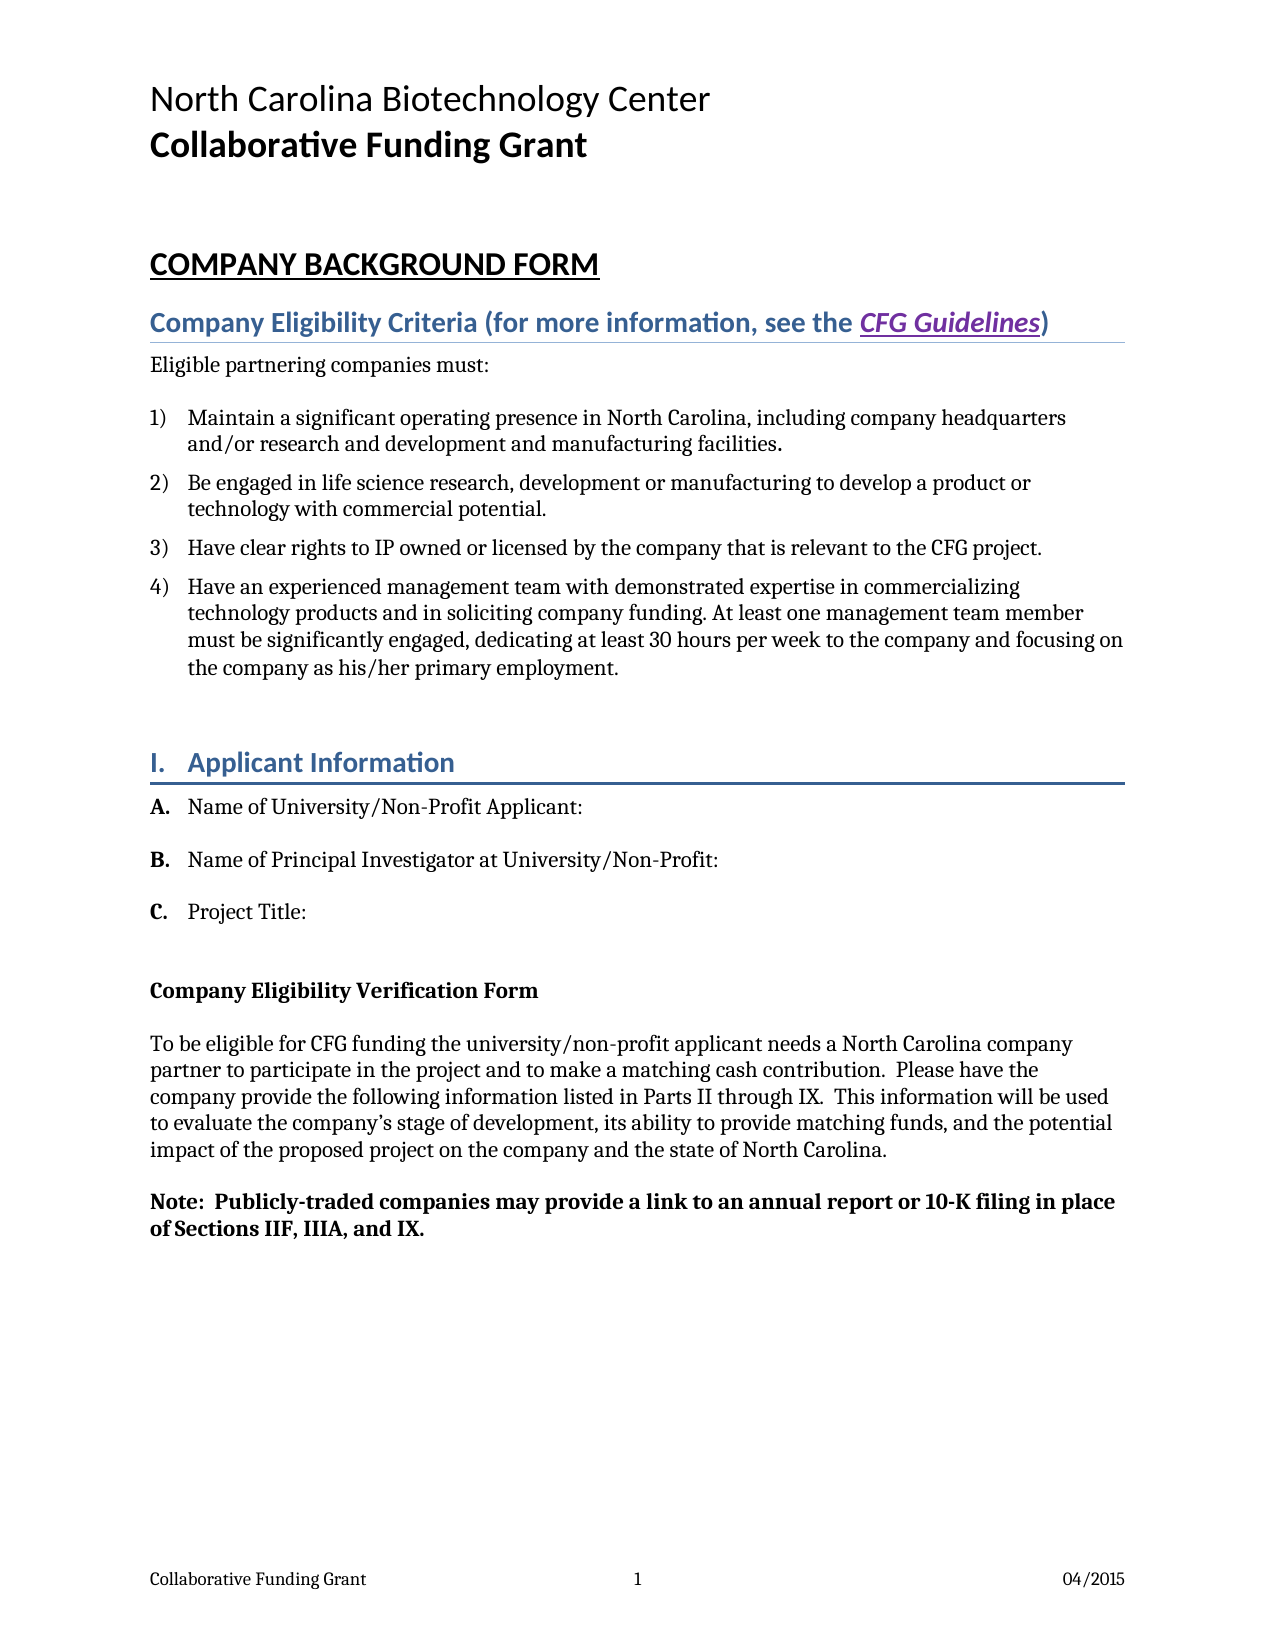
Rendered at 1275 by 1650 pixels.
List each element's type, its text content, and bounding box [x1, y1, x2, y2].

text Note: Publicly-traded companies may provide a link to an annual report or 10-K filing in place of Sections IIF, IIIA, and IX. [150, 1189, 1125, 1242]
subtitle Applicant Information [150, 744, 1125, 782]
text COMPANY BACKGROUND FORM [150, 243, 1125, 284]
list Project Title: [150, 899, 1125, 926]
list Name of University/Non-Profit Applicant: [150, 794, 1125, 820]
list Name of Principal Investigator at University/Non-Profit: [150, 846, 1125, 873]
list Maintain a significant operating presence in North Carolina, including company headquarters and/or research and development and manufacturing facilities. [150, 404, 1125, 457]
text North Carolina Biotechnology Center [150, 75, 1125, 121]
text Collaborative Funding Grant [150, 121, 1125, 167]
list Have clear rights to IP owned or licensed by the company that is relevant to the CFG project. [150, 535, 1125, 561]
text Company Eligibility Verification Form [150, 978, 1125, 1004]
subtitle Company Eligibility Criteria (for more information, see the CFG Guidelines) [150, 304, 1125, 342]
list Have an experienced management team with demonstrated expertise in commercializing technology products and in soliciting company funding. At least one management team member must be significantly engaged, dedicating at least 30 hours per week to the company and focusing on the company as his/her primary employment. [150, 574, 1125, 681]
text To be eligible for CFG funding the university/non-profit applicant needs a North Carolina company partner to participate in the project and to make a matching cash contribution. Please have the company provide the following information listed in Parts II through IX. This information will be used to evaluate the company’s stage of development, its ability to provide matching funds, and the potential impact of the proposed project on the company and the state of North Carolina. [150, 1031, 1125, 1163]
text Eligible partnering companies must: [150, 352, 1125, 378]
list Be engaged in life science research, development or manufacturing to develop a product or technology with commercial potential. [150, 469, 1125, 522]
